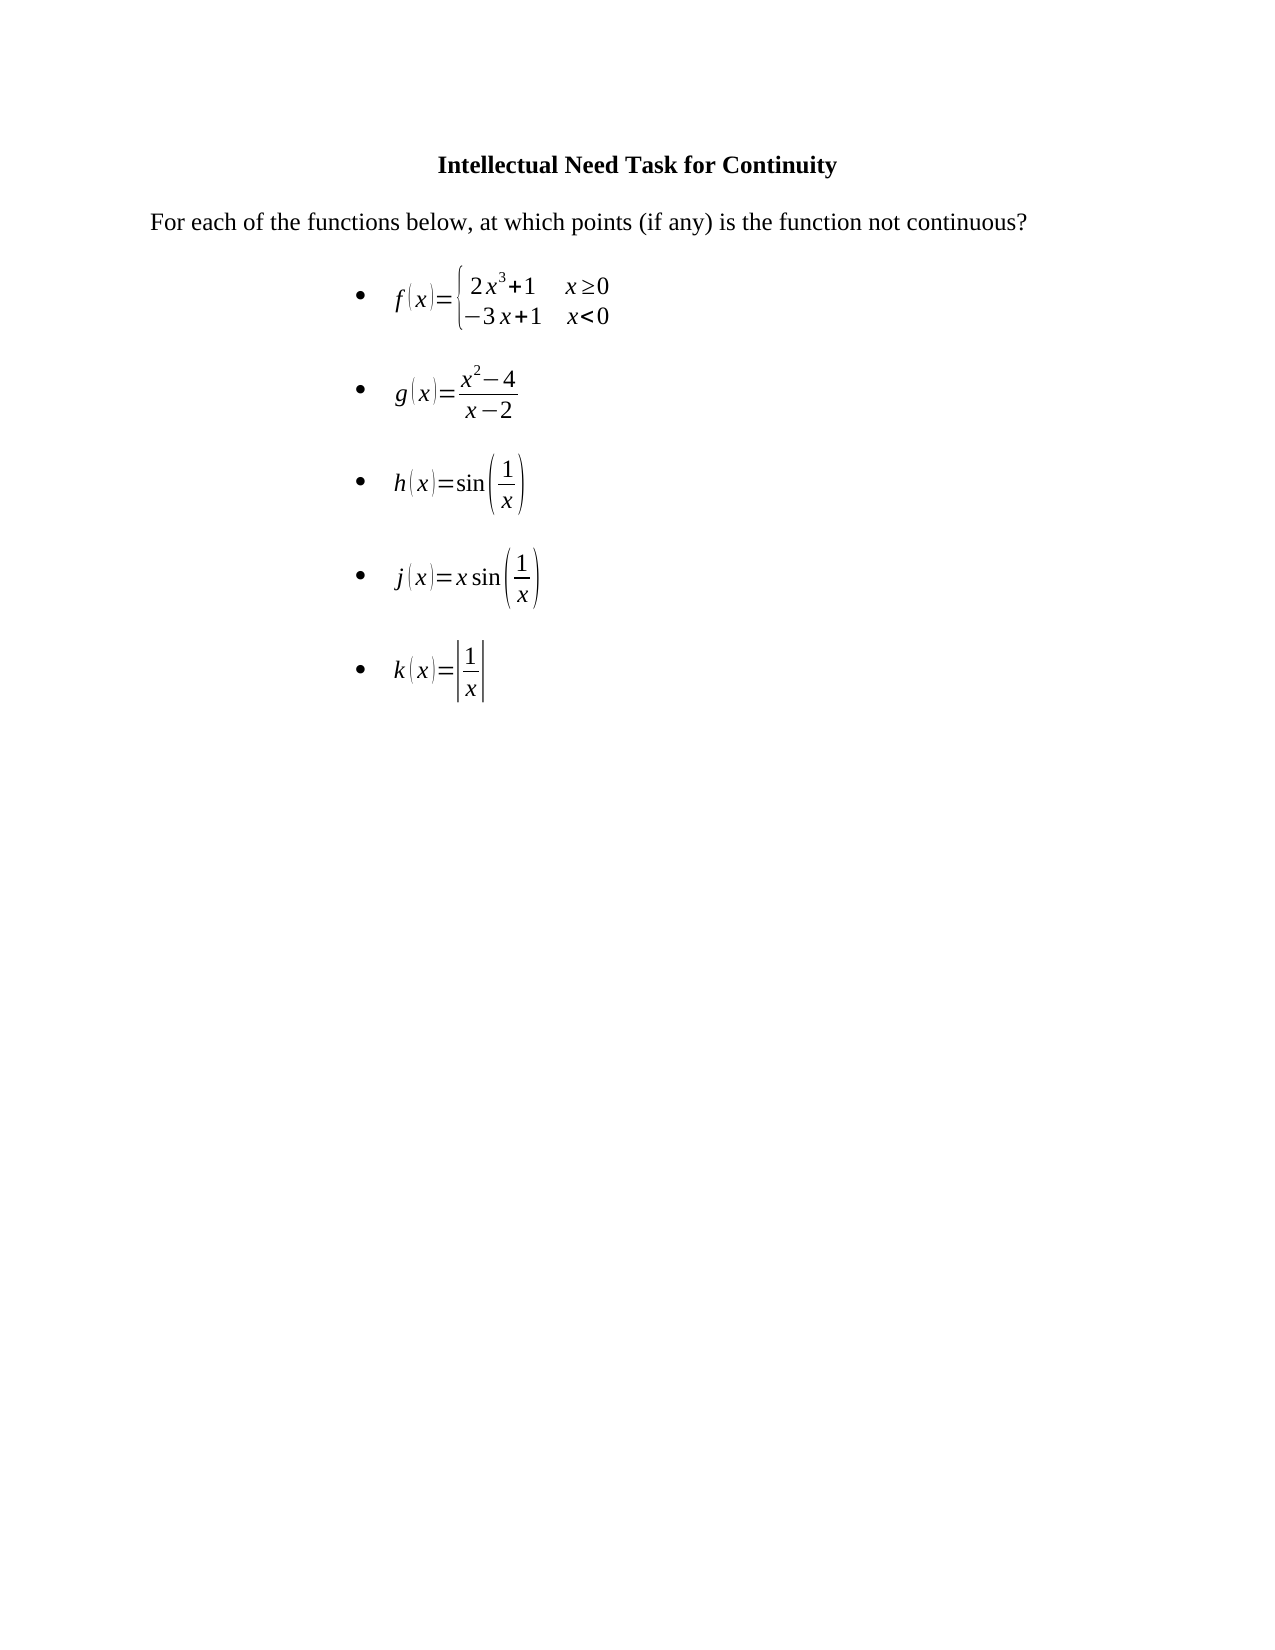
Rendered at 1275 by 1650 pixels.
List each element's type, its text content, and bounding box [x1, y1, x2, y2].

text Intellectual Need Task for Continuity [150, 150, 1125, 179]
text For each of the functions below, at which points (if any) is the function not continuous? [150, 207, 1125, 236]
